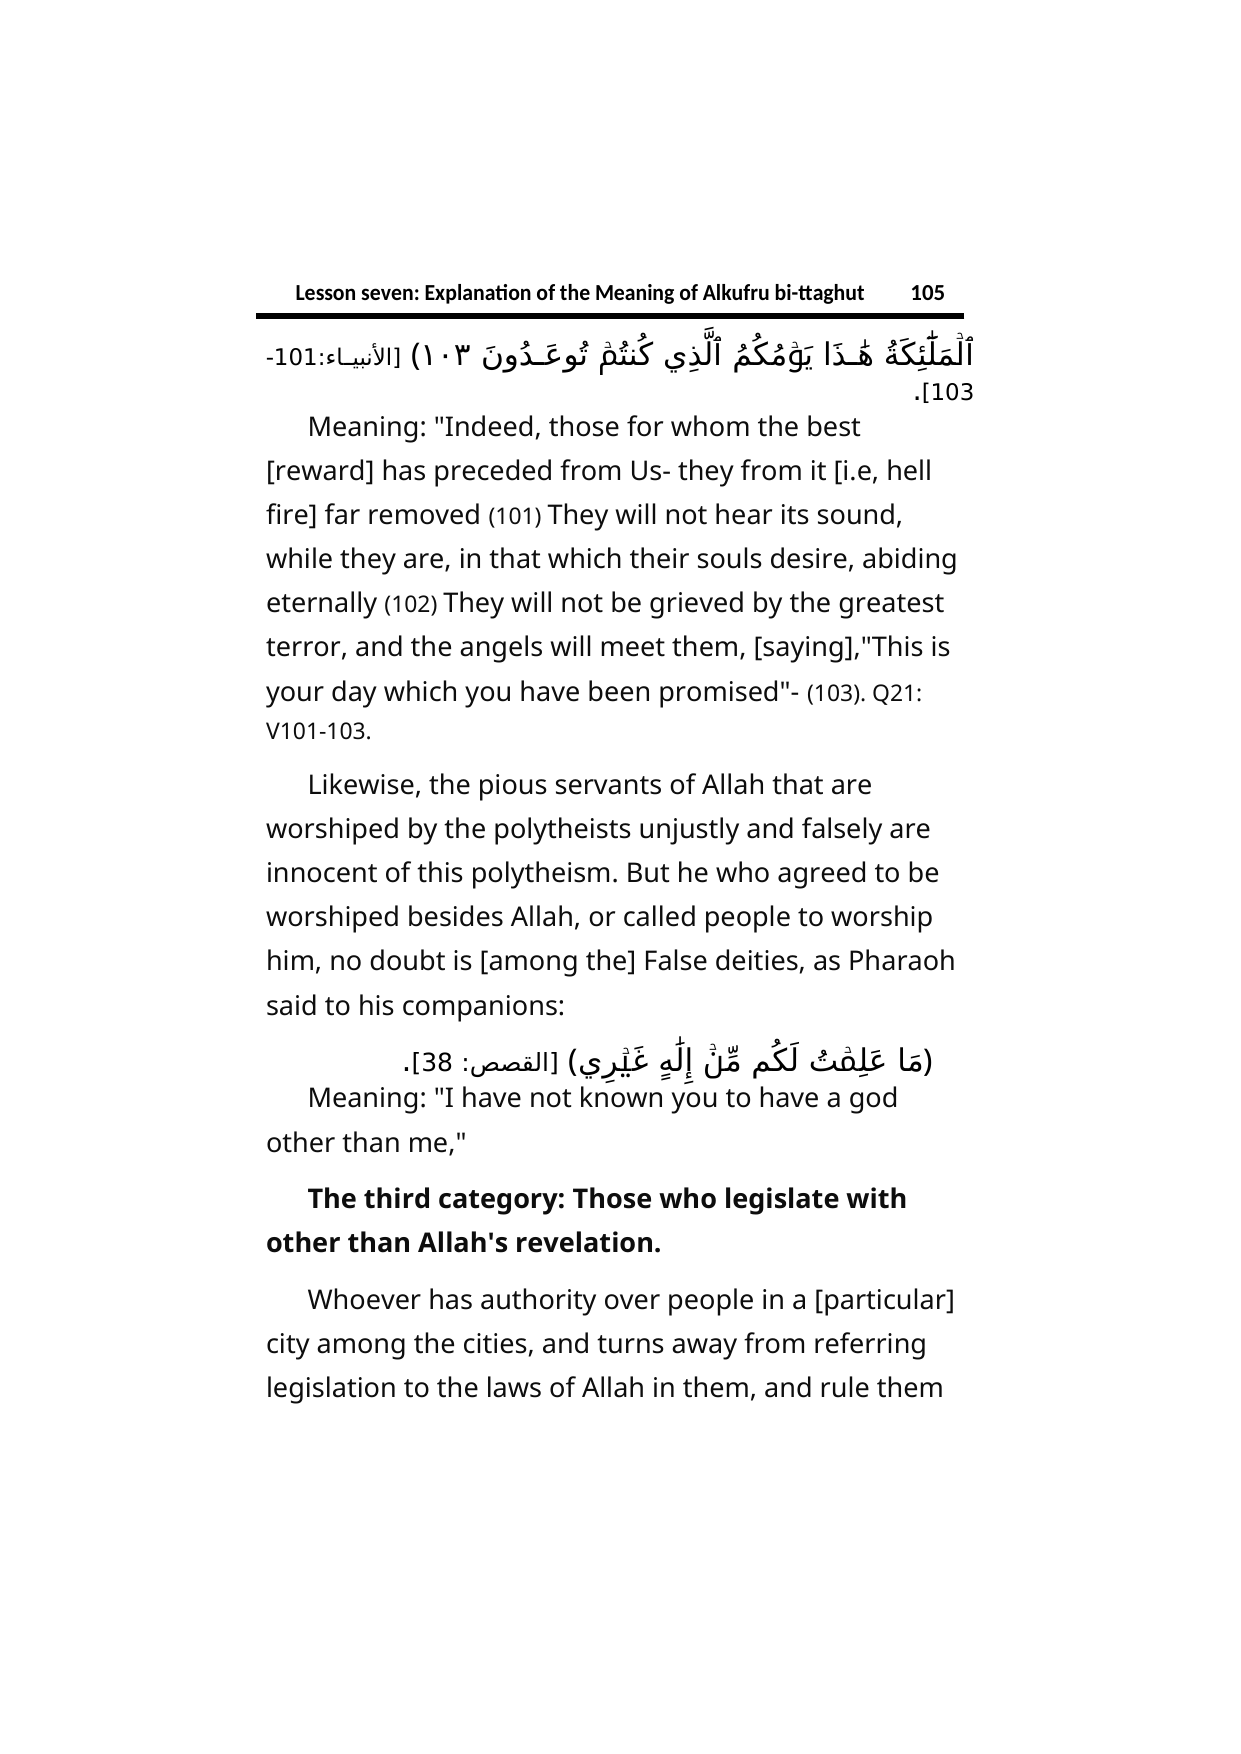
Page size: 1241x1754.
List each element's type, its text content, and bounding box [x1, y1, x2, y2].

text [266, 1281, 974, 1406]
text The third category: Those who legislate with other than Allah's revelation. [266, 1180, 974, 1261]
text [266, 337, 974, 407]
text Meaning: "Indeed, those for whom the best [reward] has preceded from Us- they from it [i.e, hell fire] far removed (101) They will not hear its sound, while they are, in that which their souls desire, abiding eternally (102) They will not be grieved by the greatest terror, and the angels will meet them, [saying],"This is your day which you have been promised"- (103). Q21: V101-103. [266, 407, 974, 746]
text Likewise, the pious servants of Allah that are worshiped by the polytheists unjustly and falsely are innocent of this polytheism. But he who agreed to be worshiped besides Allah, or called people to worship him, no doubt is [among the] False deities, as Pharaoh said to his companions: [266, 765, 974, 1023]
text Meaning: "I have not known you to have a god other than me," [266, 1079, 974, 1160]
text ﴿مَا عَلِمۡتُ لَكُم مِّنۡ إِلَٰهٍ غَيۡرِي﴾ [القصص: 38]. [266, 1043, 974, 1079]
